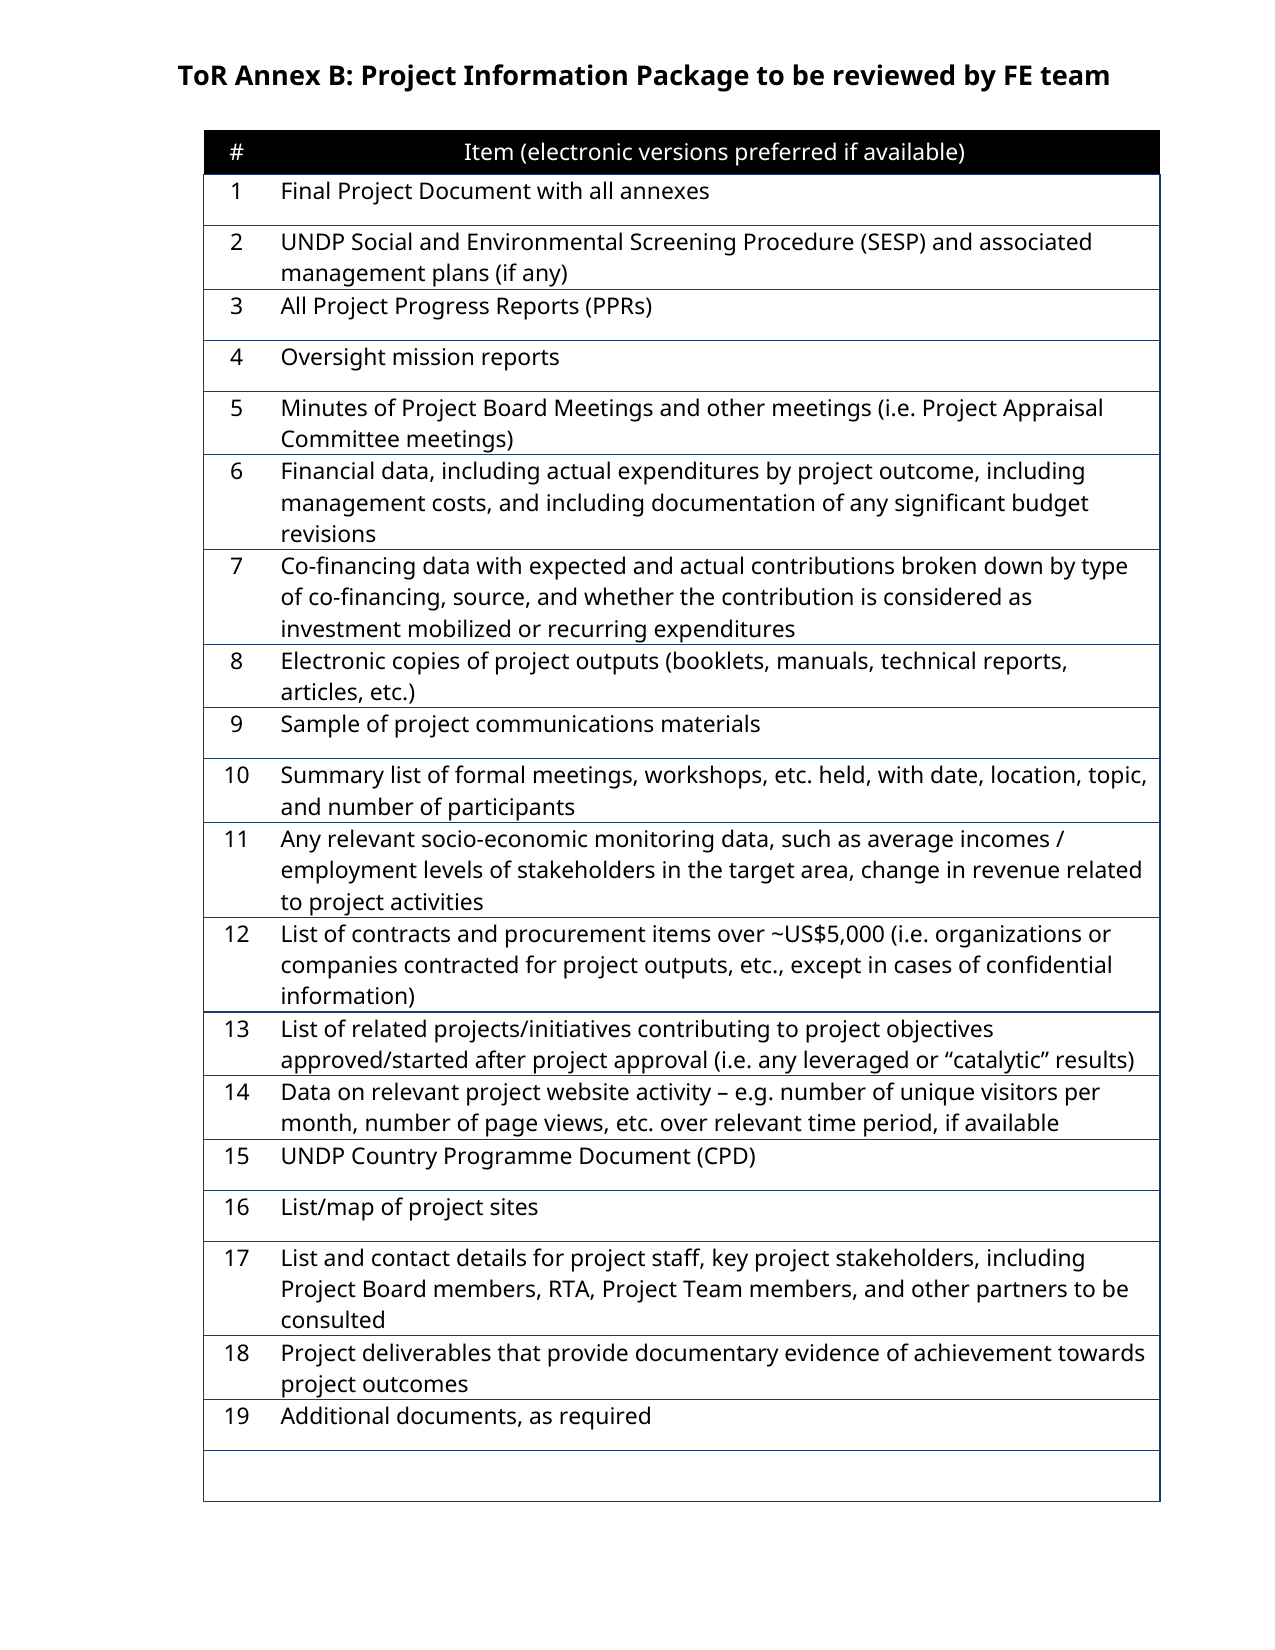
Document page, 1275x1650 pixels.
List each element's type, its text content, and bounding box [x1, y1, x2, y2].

table_cell [269, 1451, 1159, 1501]
table_header Item (electronic versions preferred if available) [269, 130, 1160, 174]
table_cell Any relevant socio-economic monitoring data, such as average incomes / employment levels of stakeholders in the target area, change in revenue related to project activities [269, 823, 1159, 917]
table_header # [204, 130, 269, 174]
table_cell 3 [204, 290, 269, 339]
table_cell List/map of project sites [269, 1191, 1159, 1241]
table_cell 9 [204, 708, 269, 758]
table_cell 16 [204, 1191, 269, 1241]
table_cell Co-financing data with expected and actual contributions broken down by type of co-financing, source, and whether the contribution is considered as investment mobilized or recurring expenditures [269, 550, 1159, 644]
table_cell Minutes of Project Board Meetings and other meetings (i.e. Project Appraisal Committee meetings) [269, 392, 1159, 454]
table_cell UNDP Social and Environmental Screening Procedure (SESP) and associated management plans (if any) [269, 226, 1159, 288]
table_cell Electronic copies of project outputs (booklets, manuals, technical reports, articles, etc.) [269, 645, 1159, 707]
table_cell 2 [204, 226, 269, 288]
table_cell 6 [204, 455, 269, 549]
table_cell All Project Progress Reports (PPRs) [269, 290, 1159, 339]
table_cell 4 [204, 341, 269, 391]
table_cell 12 [204, 918, 269, 1011]
table_cell 10 [204, 759, 269, 822]
table_cell 5 [204, 392, 269, 454]
text ToR Annex B: Project Information Package to be reviewed by FE team [177, 56, 1186, 93]
table_cell Summary list of formal meetings, workshops, etc. held, with date, location, topic, and number of participants [269, 759, 1159, 822]
table_cell 18 [204, 1336, 269, 1399]
table_cell 8 [204, 645, 269, 707]
table_cell Financial data, including actual expenditures by project outcome, including management costs, and including documentation of any significant budget revisions [269, 455, 1159, 549]
table_cell Additional documents, as required [269, 1400, 1159, 1450]
table_cell 14 [204, 1076, 269, 1138]
table_cell UNDP Country Programme Document (CPD) [269, 1140, 1159, 1189]
table_cell 17 [204, 1242, 269, 1335]
table_cell 19 [204, 1400, 269, 1450]
table_cell [204, 1451, 269, 1501]
table_cell 1 [204, 175, 269, 225]
table_cell List of related projects/initiatives contributing to project objectives approved/started after project approval (i.e. any leveraged or “catalytic” results) [269, 1013, 1159, 1075]
table_cell List and contact details for project staff, key project stakeholders, including Project Board members, RTA, Project Team members, and other partners to be consulted [269, 1242, 1159, 1335]
table_cell 15 [204, 1140, 269, 1189]
table_cell List of contracts and procurement items over ~US$5,000 (i.e. organizations or companies contracted for project outputs, etc., except in cases of confidential information) [269, 918, 1159, 1011]
table_cell Data on relevant project website activity – e.g. number of unique visitors per month, number of page views, etc. over relevant time period, if available [269, 1076, 1159, 1138]
table_cell Sample of project communications materials [269, 708, 1159, 758]
table_cell Oversight mission reports [269, 341, 1159, 391]
table_cell 13 [204, 1013, 269, 1075]
table_cell 7 [204, 550, 269, 644]
table_cell Project deliverables that provide documentary evidence of achievement towards project outcomes [269, 1336, 1159, 1399]
table_cell 11 [204, 823, 269, 917]
table_cell Final Project Document with all annexes [269, 175, 1159, 225]
